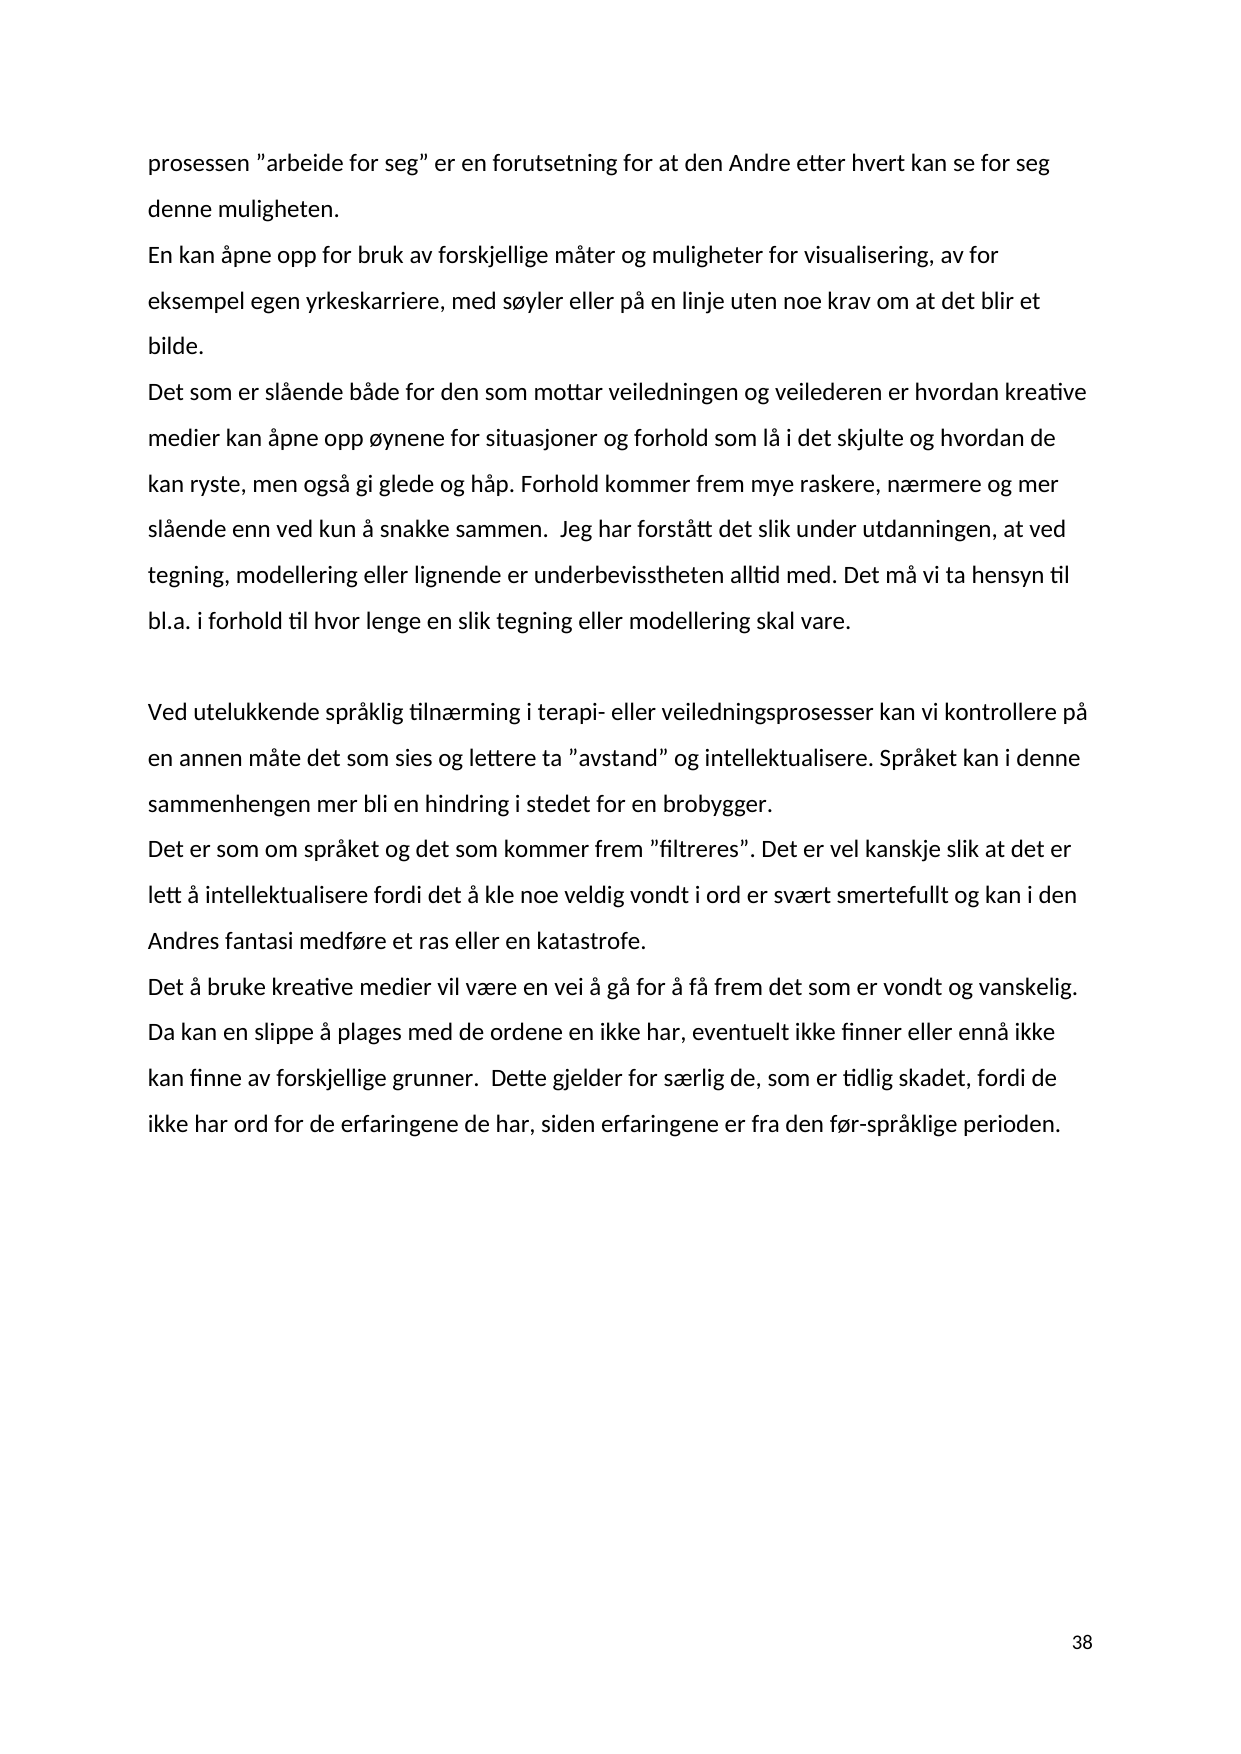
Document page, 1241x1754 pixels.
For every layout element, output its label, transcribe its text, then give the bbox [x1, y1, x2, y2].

text En kan åpne opp for bruk av forskjellige måter og muligheter for visualisering, av for eksempel egen yrkeskarriere, med søyler eller på en linje uten noe krav om at det blir et bilde. [148, 239, 1093, 361]
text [148, 148, 1093, 224]
text Ved utelukkende språklig tilnærming i terapi- eller veiledningsprosesser kan vi kontrollere på en annen måte det som sies og lettere ta ”avstand” og intellektualisere. Språket kan i denne sammenhengen mer bli en hindring i stedet for en brobygger. [148, 696, 1093, 818]
text Det som er slående både for den som mottar veiledningen og veilederen er hvordan kreative medier kan åpne opp øynene for situasjoner og forhold som lå i det skjulte og hvordan de kan ryste, men også gi glede og håp. Forhold kommer frem mye raskere, nærmere og mer slående enn ved kun å snakke sammen. Jeg har forstått det slik under utdanningen, at ved tegning, modellering eller lignende er underbevisstheten alltid med. Det må vi ta hensyn til bl.a. i forhold til hvor lenge en slik tegning eller modellering skal vare. [148, 376, 1093, 635]
text Da kan en slippe å plages med de ordene en ikke har, eventuelt ikke finner eller ennå ikke kan finne av forskjellige grunner. Dette gjelder for særlig de, som er tidlig skadet, fordi de ikke har ord for de erfaringene de har, siden erfaringene er fra den før-språklige perioden. [148, 1016, 1093, 1138]
text Det å bruke kreative medier vil være en vei å gå for å få frem det som er vondt og vanskelig. [148, 971, 1093, 1001]
text Det er som om språket og det som kommer frem ”filtreres”. Det er vel kanskje slik at det er lett å intellektualisere fordi det å kle noe veldig vondt i ord er svært smertefullt og kan i den Andres fantasi medføre et ras eller en katastrofe. [148, 833, 1093, 956]
